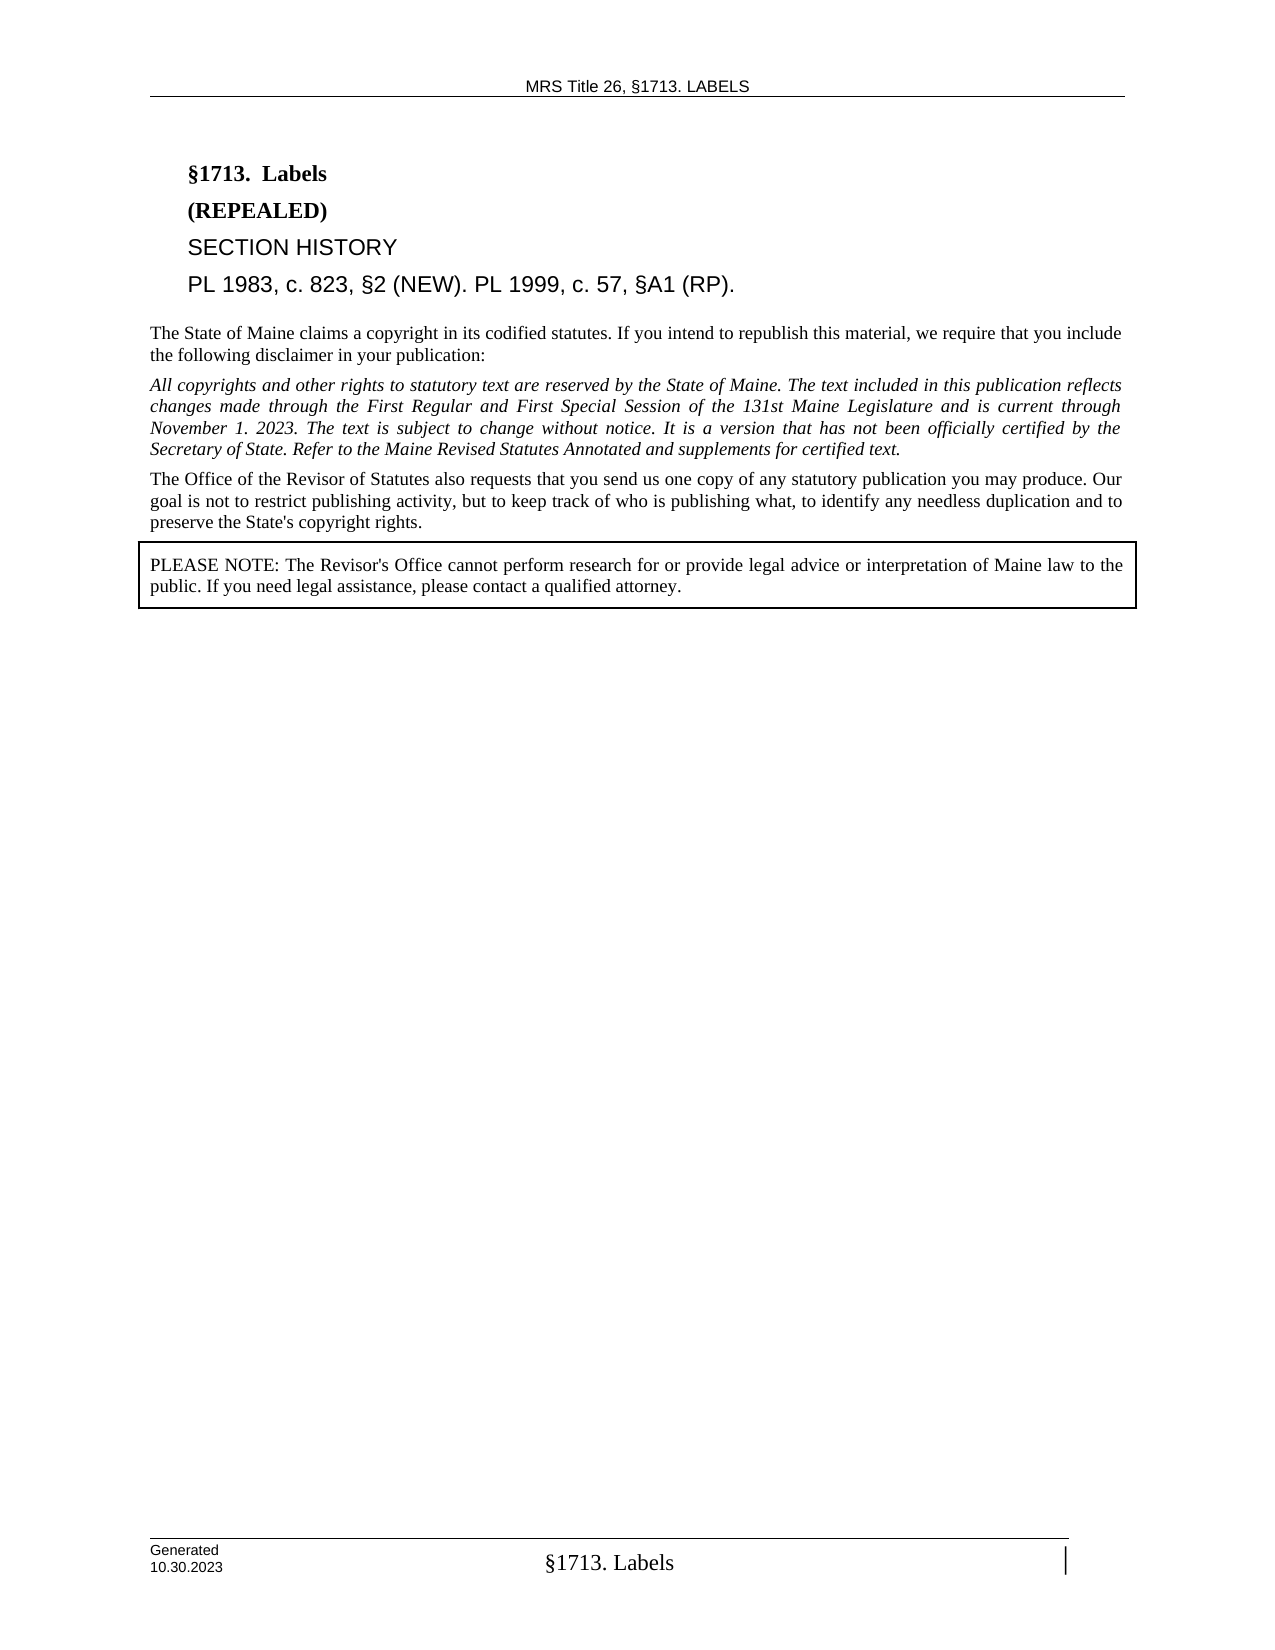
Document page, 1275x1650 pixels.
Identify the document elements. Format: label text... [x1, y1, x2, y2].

text SECTION HISTORY [187, 234, 1125, 260]
text The Office of the Revisor of Statutes also requests that you send us one copy of any statutory publication you may produce. Our goal is not to restrict publishing activity, but to keep track of who is publishing what, to identify any needless duplication and to preserve the State's copyright rights. [150, 468, 1125, 533]
text The State of Maine claims a copyright in its codified statutes. If you intend to republish this material, we require that you include the following disclaimer in your publication: [150, 322, 1125, 365]
text PLEASE NOTE: The Revisor's Office cannot perform research for or provide legal advice or interpretation of Maine law to the public. If you need legal assistance, please contact a qualified attorney. [140, 543, 1135, 607]
text (REPEALED) [187, 197, 1125, 223]
text PL 1983, c. 823, §2 (NEW). PL 1999, c. 57, §A1 (RP). [187, 271, 1125, 297]
text §1713. Labels [187, 160, 1125, 187]
text All copyrights and other rights to statutory text are reserved by the State of Maine. The text included in this publication reflects changes made through the First Regular and First Special Session of the 131st Maine Legislature and is current through November 1. 2023 . The text is subject to change without notice. It is a version that has not been officially certified by the Secretary of State. Refer to the Maine Revised Statutes Annotated and supplements for certified text. [150, 373, 1125, 460]
